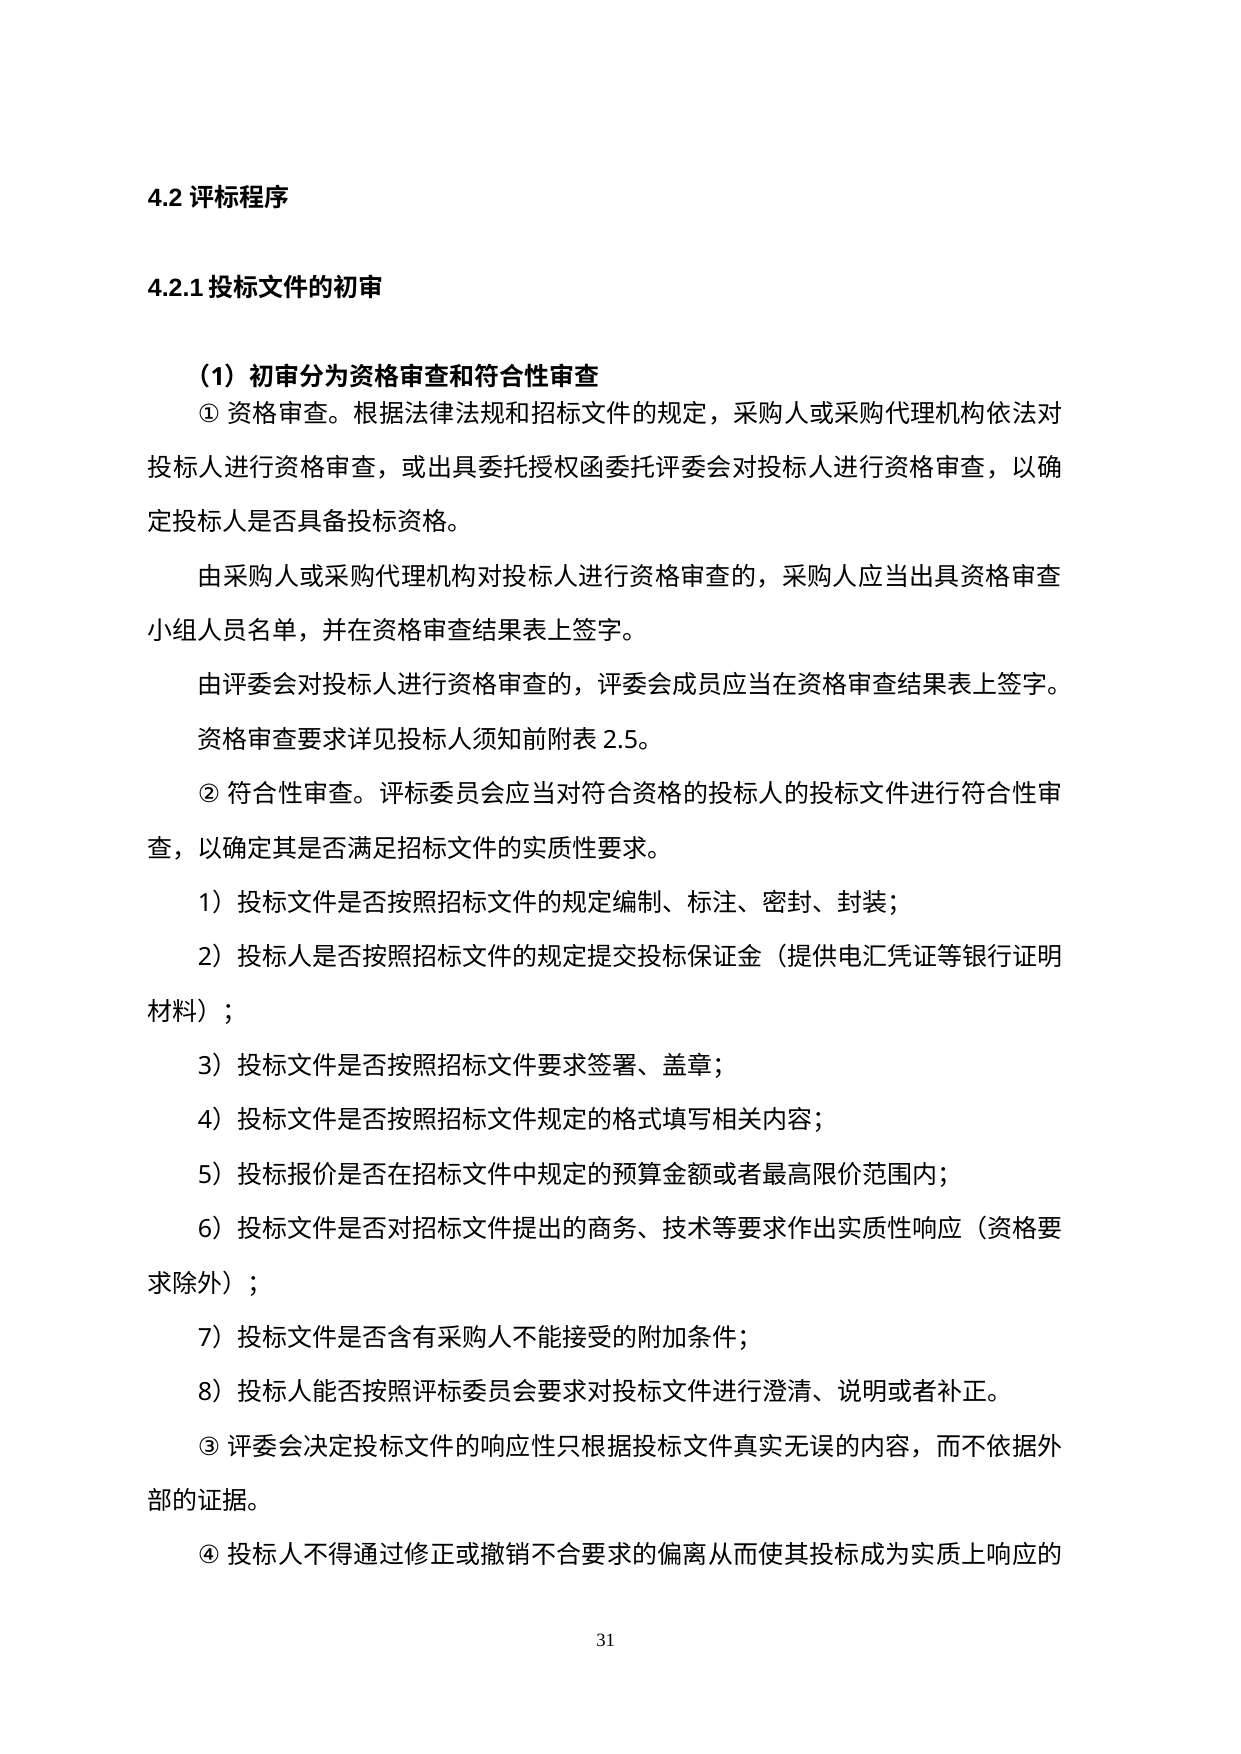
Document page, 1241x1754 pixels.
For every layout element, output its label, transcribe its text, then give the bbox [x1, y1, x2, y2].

text 资格审查要求详见投标人须知前附表2.5。 [148, 719, 1063, 756]
text 4）投标文件是否按照招标文件规定的格式填写相关内容； [148, 1100, 1063, 1136]
text 7）投标文件是否含有采购人不能接受的附加条件； [148, 1317, 1063, 1354]
text 2）投标人是否按照招标文件的规定提交投标保证金（提供电汇凭证等银行证明材料）； [148, 937, 1063, 1027]
text ③ 评委会决定投标文件的响应性只根据投标文件真实无误的内容，而不依据外部的证据。 [148, 1426, 1063, 1517]
text 由评委会对投标人进行资格审查的，评委会成员应当在资格审查结果表上签字。 [148, 665, 1063, 701]
subtitle 4.2 评标程序 [148, 177, 1063, 213]
text 由采购人或采购代理机构对投标人进行资格审查的，采购人应当出具资格审查小组人员名单，并在资格审查结果表上签字。 [148, 556, 1063, 647]
text 1）投标文件是否按照招标文件的规定编制、标注、密封、封装； [148, 882, 1063, 919]
text 6）投标文件是否对招标文件提出的商务、技术等要求作出实质性响应（资格要求除外）； [148, 1209, 1063, 1299]
text 5）投标报价是否在招标文件中规定的预算金额或者最高限价范围内； [148, 1154, 1063, 1191]
text ② 符合性审查。评标委员会应当对符合资格的投标人的投标文件进行符合性审查，以确定其是否满足招标文件的实质性要求。 [148, 774, 1063, 864]
text 3）投标文件是否按照招标文件要求签署、盖章； [148, 1046, 1063, 1082]
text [148, 1535, 1063, 1571]
text ① 资格审查。根据法律法规和招标文件的规定，采购人或采购代理机构依法对投标人进行资格审查，或出具委托授权函委托评委会对投标人进行资格审查，以确定投标人是否具备投标资格。 [148, 393, 1063, 538]
subtitle 4.2.1投标文件的初审 [148, 267, 1063, 303]
text （1）初审分为资格审查和符合性审查 [148, 357, 1074, 393]
text 8）投标人能否按照评标委员会要求对投标文件进行澄清、说明或者补正。 [148, 1372, 1063, 1408]
